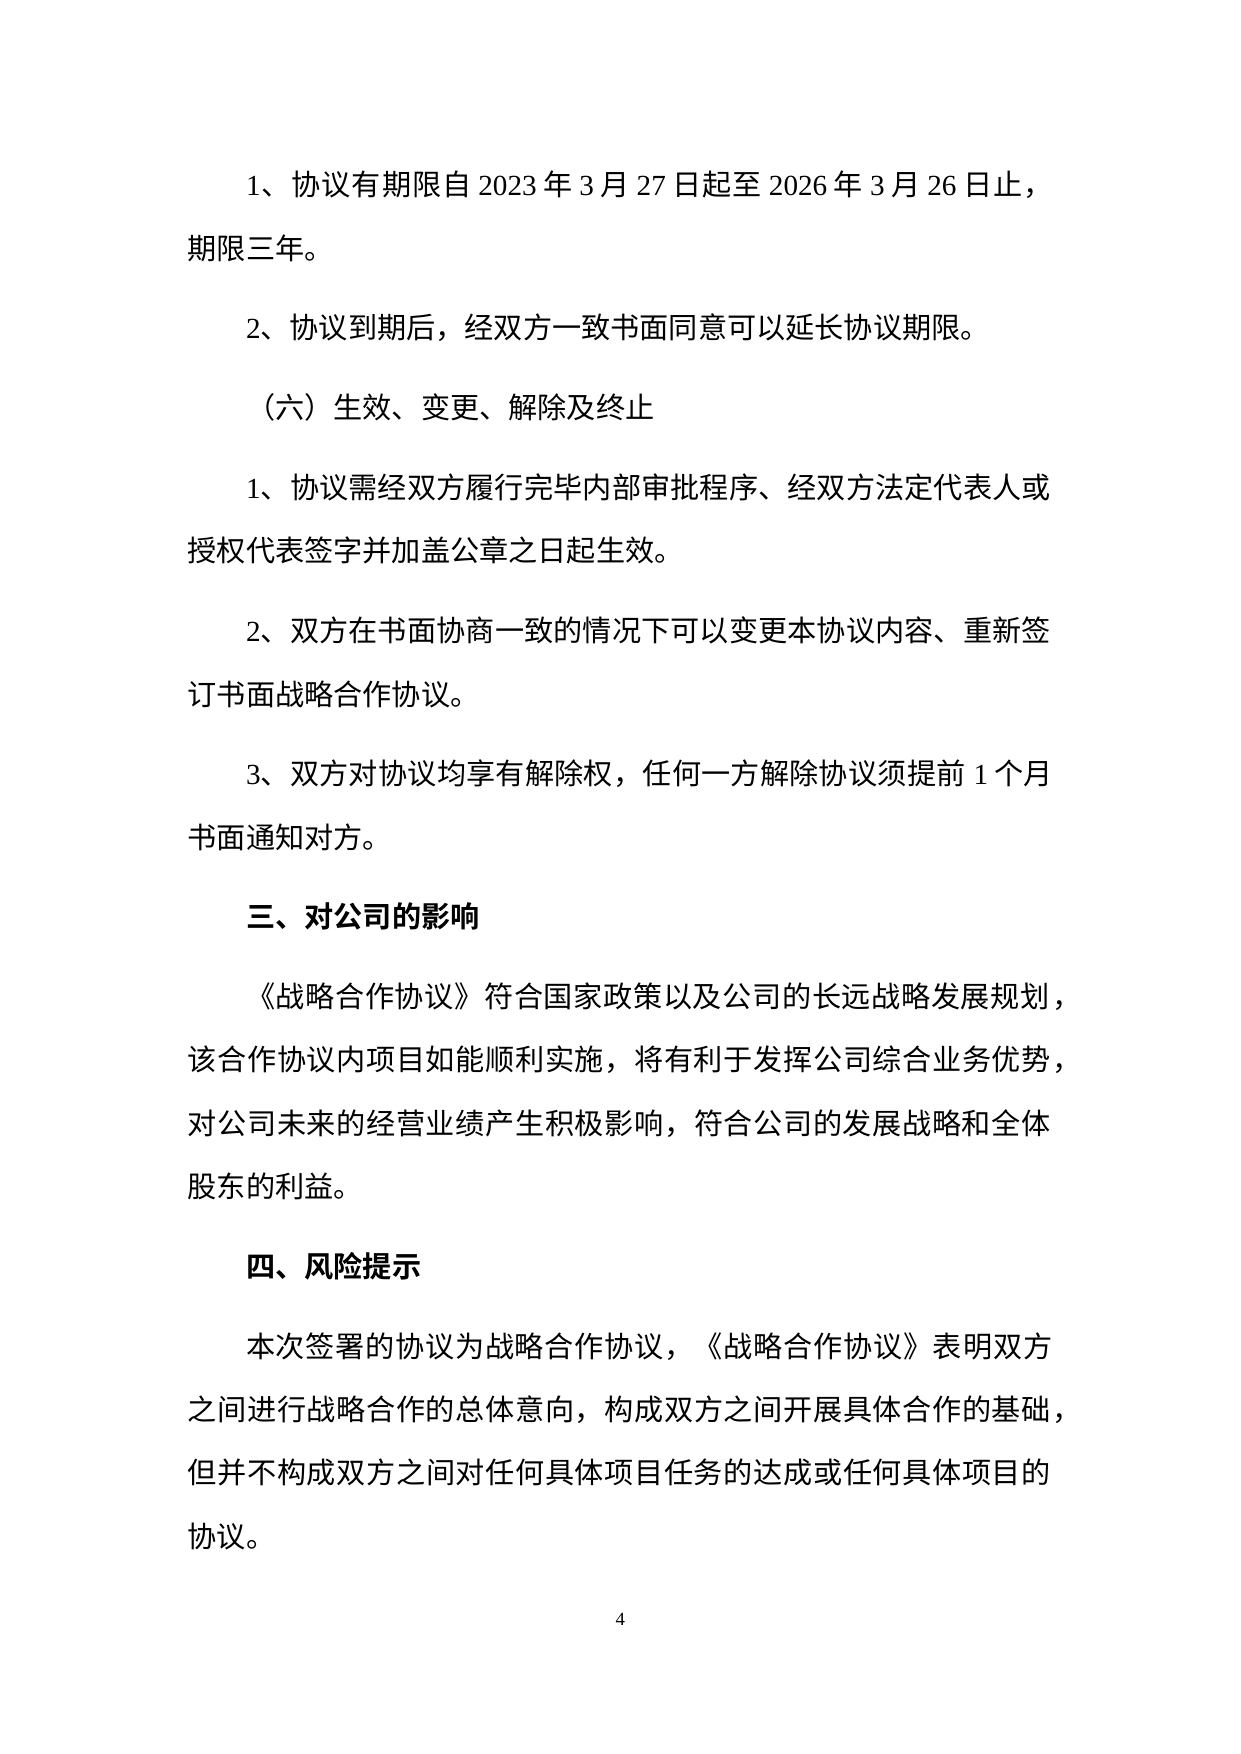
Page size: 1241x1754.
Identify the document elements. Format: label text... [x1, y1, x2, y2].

text 2、协议到期后，经双方一致书面同意可以延长协议期限。 [187, 305, 1053, 347]
text （六）生效、变更、解除及终止 [187, 385, 1053, 427]
text 2、双方在书面协商一致的情况下可以变更本协议内容、重新签订书面战略合作协议。 [187, 608, 1053, 713]
text 三、对公司的影响 [187, 894, 1053, 936]
text 《战略合作协议》符合国家政策以及公司的长远战略发展规划，该合作协议内项目如能顺利实施，将有利于发挥公司综合业务优势，对公司未来的经营业绩产生积极影响，符合公司的发展战略和全体股东的利益。 [187, 973, 1053, 1206]
text 本次签署的协议为战略合作协议，《战略合作协议》表明双方之间进行战略合作的总体意向，构成双方之间开展具体合作的基础，但并不构成双方之间对任何具体项目任务的达成或任何具体项目的协议。 [187, 1323, 1053, 1556]
text 1、协议需经双方履行完毕内部审批程序、经双方法定代表人或授权代表签字并加盖公章之日起生效。 [187, 464, 1053, 570]
text 3、双方对协议均享有解除权，任何一方解除协议须提前1个月书面通知对方。 [187, 751, 1053, 856]
text 1、协议有期限自2023年3月27日起至2026年3月26日止，期限三年。 [187, 162, 1053, 268]
text 四、风险提示 [187, 1243, 1053, 1286]
